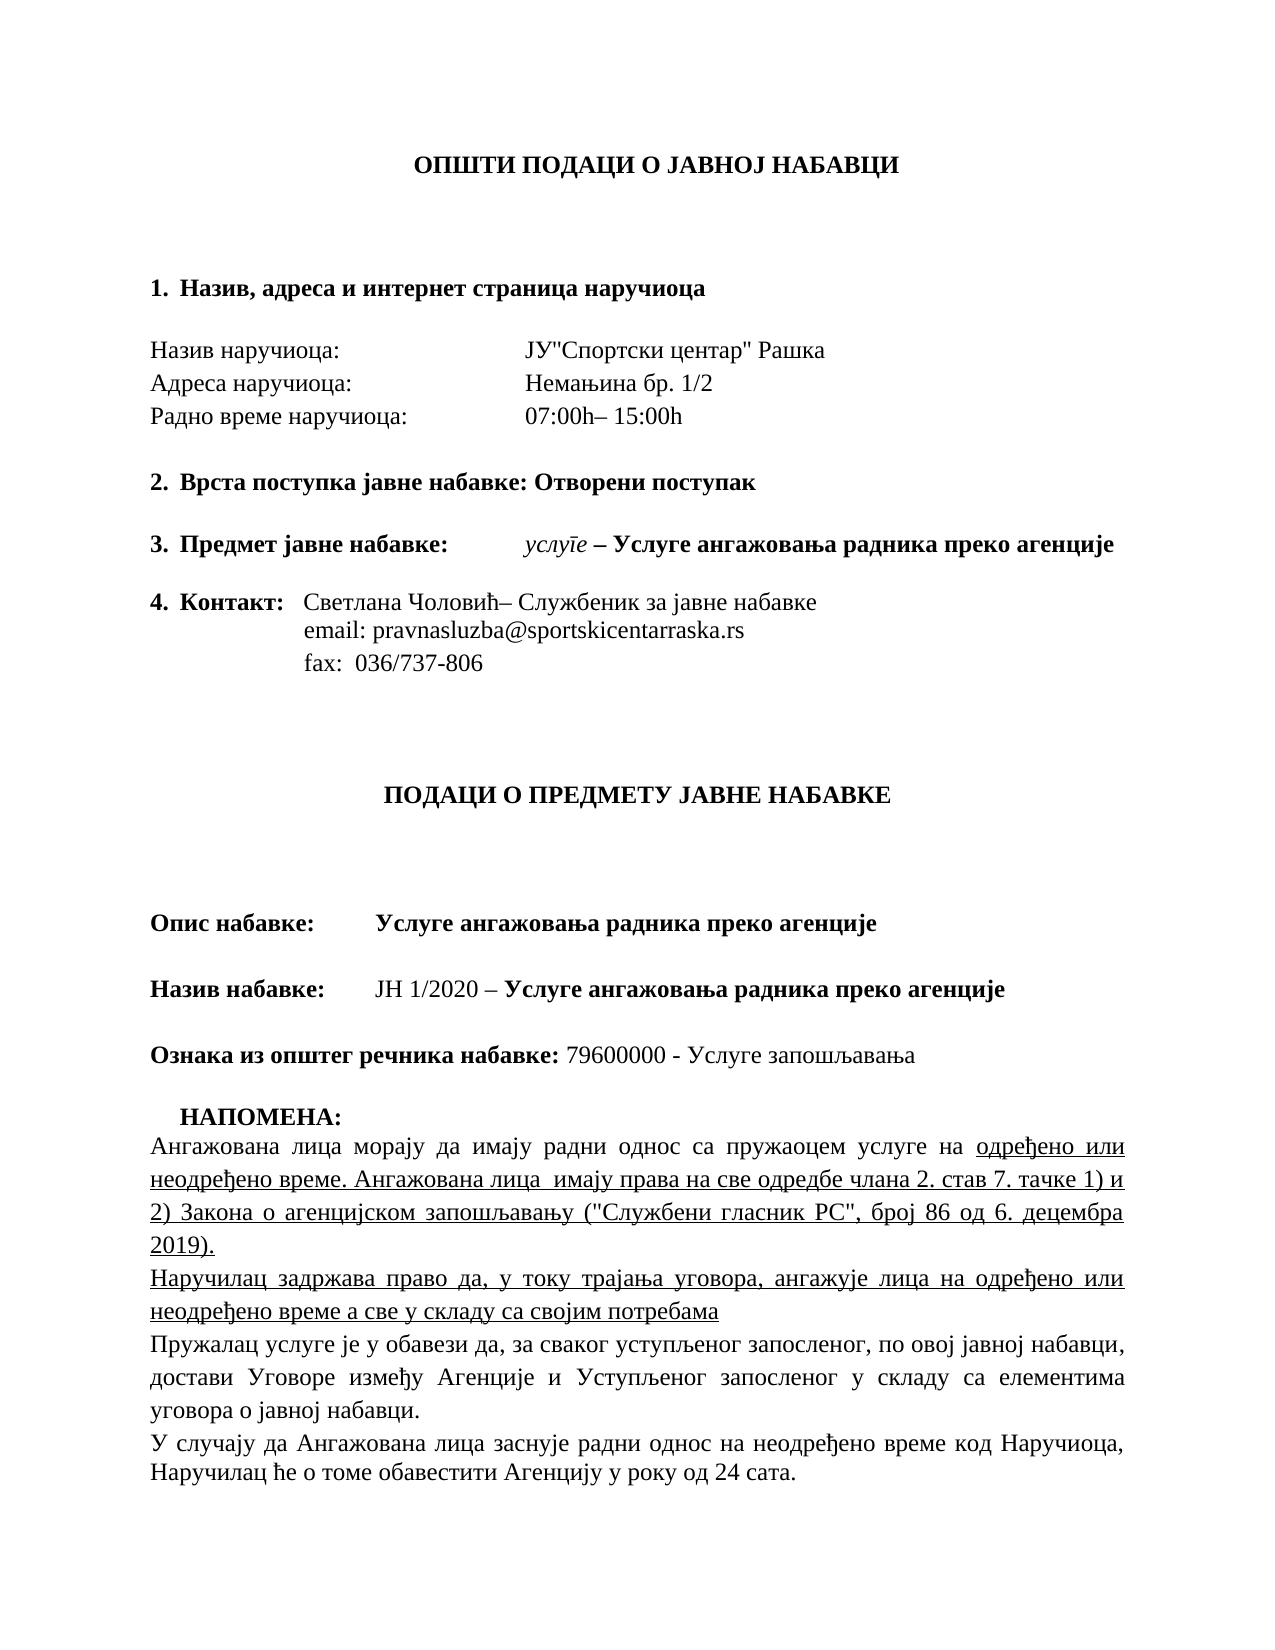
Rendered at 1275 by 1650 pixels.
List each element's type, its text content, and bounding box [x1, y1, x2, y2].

text Радно време наручиоца: 07:00h– 15:00h [150, 401, 1125, 430]
text У случају да Ангажована лица заснује радни однос на неодређено време код Наручиоца, Наручилац ће о томе обавестити Агенцију у року од 24 сата. [150, 1428, 1125, 1486]
text fax: 036/737-806 [224, 648, 1125, 677]
text Адреса наручиоца: Немањина бр. 1/2 [150, 368, 1125, 397]
text Ангажована лица морају да имају радни однос са пружаоцем услуге на одређено или неодређено време. Ангажована лица имају права на све одредбе члана 2. став 7. тачке 1) и 2) Закона о агенцијском запошљавању ("Службени гласник РС", број 86 од 6. децембра 2019). [150, 1190, 1125, 1259]
list Назив, адреса и интернет страница наручиоца [150, 273, 1125, 302]
text Ознака из општег речника набавке: 79600000 - Услуге запошљавања [150, 1040, 1125, 1069]
text Назив наручиоца: JУ''Спортски центар'' Рашка [150, 335, 1125, 364]
list Контакт: Светлана Чоловић– Службеник за јавне набавке [150, 587, 1125, 615]
text Пружалац услуге је у обавези да, за сваког уступљеног запосленог, по овој јавној набавци, достави Уговоре између Агенције и Уступљеног запосленог у складу са елементима уговора о јавној набавци. [150, 1329, 1125, 1424]
list ПОДАЦИ О ПРЕДМЕТУ ЈАВНЕ НАБАВКЕ [150, 781, 1125, 809]
text email: pravnasluzba@sportskicentarraska.rs [224, 615, 1125, 644]
text Опис набавке: Услуге ангажовања радника преко агенције [150, 908, 1125, 937]
list Предмет јавне набавке: услуге – Услуге ангажовања радника преко агенције [150, 529, 1125, 558]
text Наручилац задржава право да, у току трајања уговора, ангажује лица на одређено или неодређено време а све у складу са својим потребама [150, 1263, 1125, 1288]
text Назив набавке: ЈН 1/2020 – Услуге ангажовања радника преко агенције [150, 974, 1125, 1003]
list Врста поступка јавне набавке: Отворени поступак [150, 467, 1125, 496]
text Ангажована лица морају да имају радни однос са пружаоцем услуге на одређено или неодређено време. Ангажована лица имају права на све одредбе члана 2. став 7. тачке 1) и 2) Закона о агенцијском запошљавању ("Службени гласник РС", број 86 од 6. децембра 2019). [150, 1131, 1125, 1189]
text Наручилац задржава право да, у току трајања уговора, ангажује лица на одређено или неодређено време а све у складу са својим потребама [150, 1289, 1125, 1325]
text ОПШТИ ПОДАЦИ О ЈАВНОЈ НАБАВЦИ [187, 150, 1125, 179]
list НАПОМЕНА: [179, 1102, 1125, 1131]
